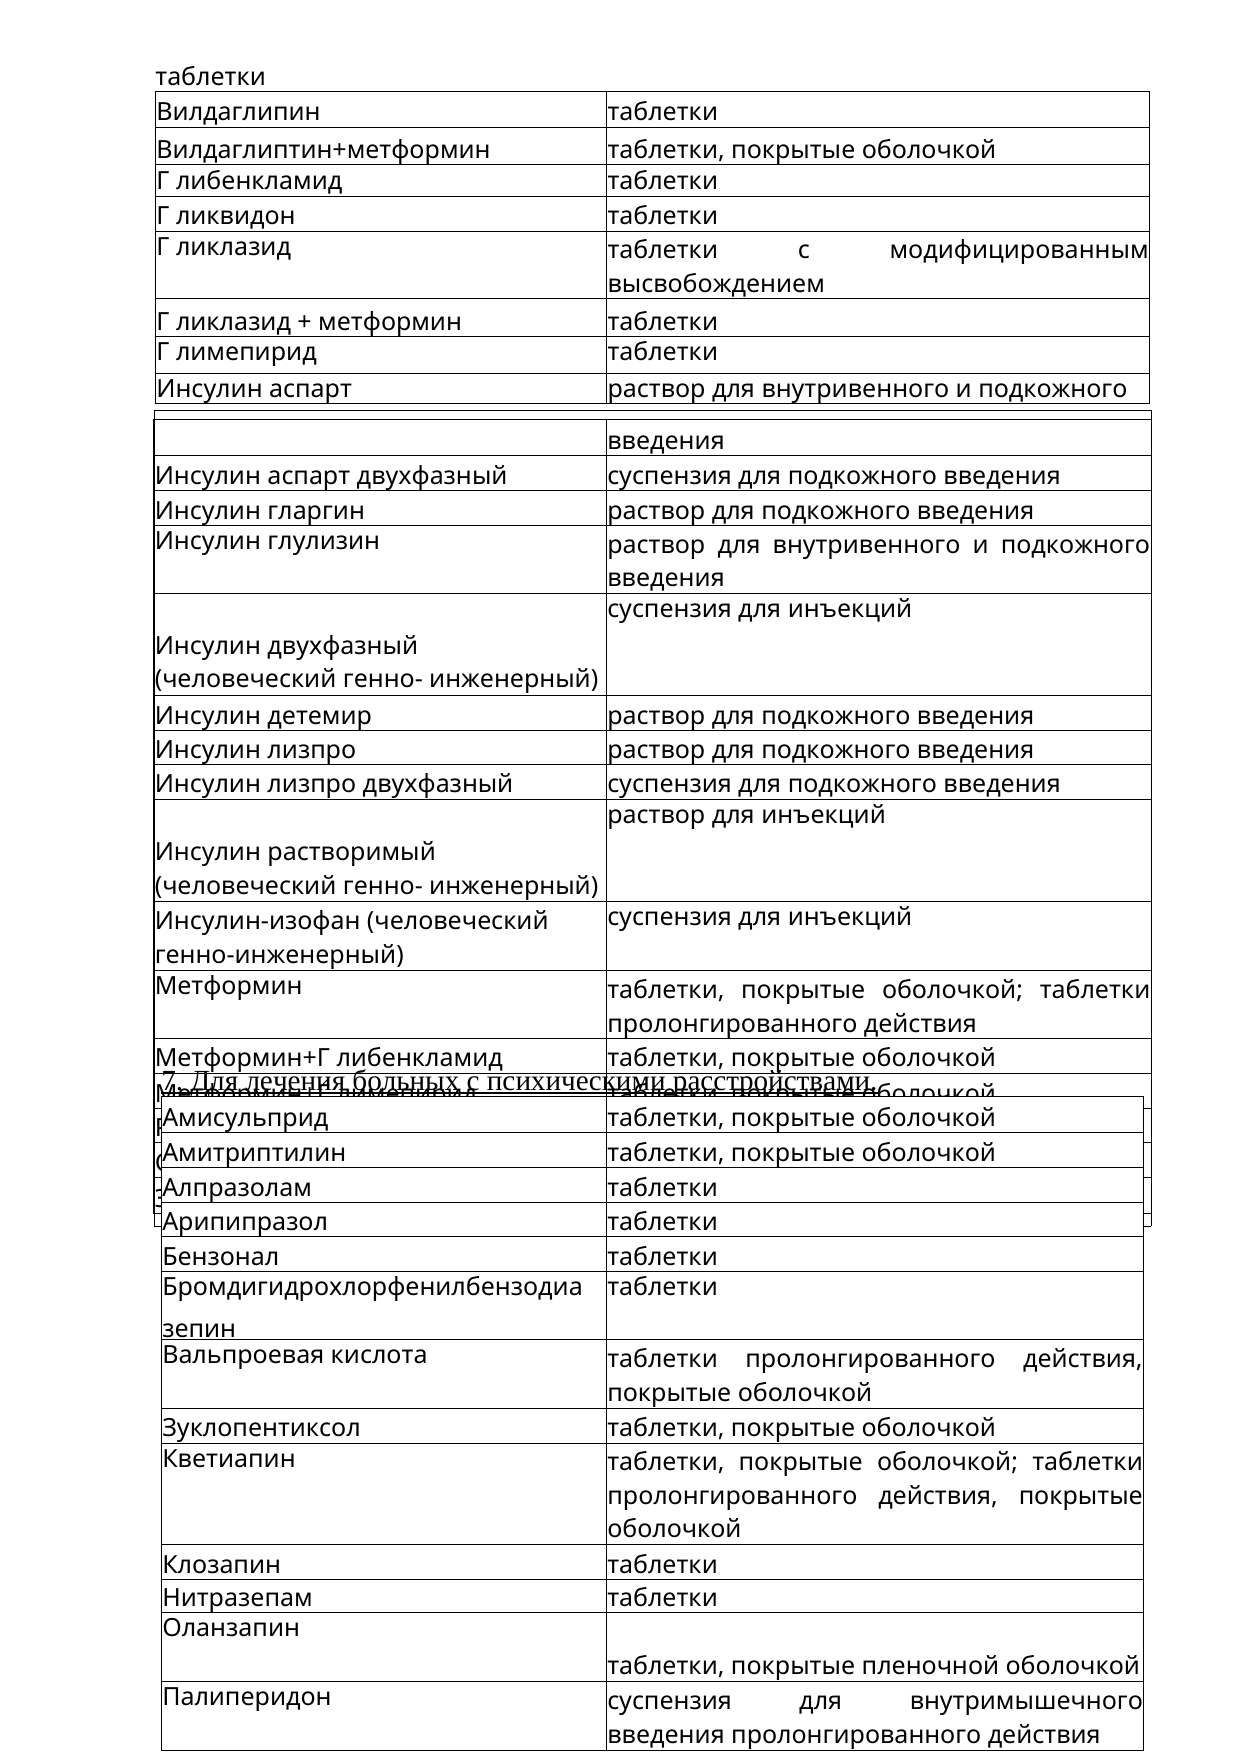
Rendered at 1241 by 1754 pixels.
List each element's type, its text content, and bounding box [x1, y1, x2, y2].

table_cell таблетки пролонгированного действия, покрытые оболочкой [607, 1340, 1143, 1408]
table_cell Алпразолам [162, 1168, 606, 1202]
table_cell Инсулин детемир [155, 696, 606, 730]
table_cell суспензия для инъекций [607, 902, 1151, 970]
table_cell таблетки, покрытые оболочкой [607, 1409, 1143, 1443]
table_cell Вальпроевая кислота [162, 1340, 606, 1408]
table_cell Бензонал [162, 1237, 606, 1271]
table_cell раствор для подкожного введения [607, 696, 1151, 730]
table_header таблетки [607, 92, 1149, 127]
table_cell Клозапин [162, 1545, 606, 1579]
table_cell Инсулин аспарт двухфазный [155, 456, 606, 490]
table_cell Вилдаглиптин+метформин [156, 128, 606, 164]
table_cell таблетки с модифицированным высвобождением [607, 232, 1149, 297]
table_cell Метформин+Г либенкламид [155, 1039, 606, 1073]
table_cell раствор для внутривенного и подкожного введения [607, 526, 1151, 593]
table_cell Метформин [155, 971, 606, 1038]
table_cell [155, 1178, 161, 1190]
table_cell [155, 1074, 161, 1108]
table_cell раствор для подкожного введения [607, 491, 1151, 525]
table_cell раствор для внутривенного и подкожного [607, 374, 1149, 403]
table_cell Амитриптилин [162, 1133, 606, 1167]
text 7. Для лечения больных с психическими расстройствами. [161, 1067, 1144, 1096]
table_cell Инсулин растворимый (человеческий генно- инженерный) [155, 800, 606, 901]
table_cell Г ликлазид + метформин [156, 299, 606, 336]
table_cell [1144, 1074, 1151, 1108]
table_cell раствор для инъекций [607, 800, 1151, 901]
table_cell Инсулин-изофан (человеческий генно-инженерный) [155, 902, 606, 970]
table_cell таблетки, покрытые оболочкой [607, 1039, 1151, 1073]
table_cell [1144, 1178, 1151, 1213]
table_cell таблетки [607, 1580, 1143, 1612]
table_cell таблетки, покрытые оболочкой; таблетки пролонгированного действия, покрытые оболочкой [607, 1444, 1143, 1544]
table_cell Инсулин лизпро двухфазный [155, 765, 606, 799]
text таблетки [155, 62, 1150, 91]
table_cell Инсулин аспарт [156, 374, 606, 403]
table_cell Кветиапин [162, 1444, 606, 1544]
table_cell Инсулин глулизин [155, 526, 606, 593]
table_cell Г лимепирид [156, 337, 606, 372]
table_cell раствор для подкожного введения [607, 731, 1151, 764]
table_cell Г либенкламид [156, 165, 606, 196]
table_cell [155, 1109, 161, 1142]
table_cell таблетки [607, 1203, 1143, 1236]
table_cell таблетки, покрытые оболочкой [607, 1133, 1143, 1167]
table_header введения [607, 420, 1151, 455]
table_header Амисульприд [162, 1097, 606, 1132]
table_cell таблетки [607, 1237, 1143, 1271]
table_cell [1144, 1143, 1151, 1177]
table_cell Г ликлазид [156, 232, 606, 297]
table_cell таблетки [607, 165, 1149, 196]
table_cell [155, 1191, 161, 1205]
table_cell суспензия для инъекций [607, 594, 1151, 695]
table_cell Арипипразол [162, 1203, 606, 1236]
table_cell таблетки [607, 337, 1149, 372]
table_cell суспензия для внутримышечного введения пролонгированного действия [607, 1682, 1143, 1750]
table_cell Инсулин лизпро [155, 731, 606, 764]
table_cell таблетки [607, 299, 1149, 336]
table_cell таблетки [607, 1545, 1143, 1579]
table_cell Оланзапин [162, 1613, 606, 1681]
table_cell Г ликвидон [156, 197, 606, 231]
table_cell таблетки [607, 197, 1149, 231]
table_cell Нитразепам [162, 1580, 606, 1612]
table_cell таблетки [607, 1168, 1143, 1202]
table_header таблетки, покрытые оболочкой [607, 1097, 1143, 1132]
table_cell Инсулин двухфазный (человеческий генно- инженерный) [155, 594, 606, 695]
table_header [155, 420, 606, 455]
table_cell суспензия для подкожного введения [607, 456, 1151, 490]
table_cell Бромдигидрохлорфенилбензодиа зепин [162, 1272, 606, 1339]
table_cell таблетки [607, 1272, 1143, 1339]
table_header Вилдаглипин [156, 92, 606, 127]
table_cell таблетки, покрытые оболочкой; таблетки пролонгированного действия [607, 971, 1151, 1038]
table_cell таблетки, покрытые оболочкой [607, 128, 1149, 164]
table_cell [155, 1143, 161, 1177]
table_cell Зуклопентиксол [162, 1409, 606, 1443]
table_cell Инсулин гларгин [155, 491, 606, 525]
table_cell Палиперидон [162, 1682, 606, 1750]
table_cell суспензия для подкожного введения [607, 765, 1151, 799]
table_cell таблетки, покрытые пленочной оболочкой [607, 1613, 1143, 1681]
